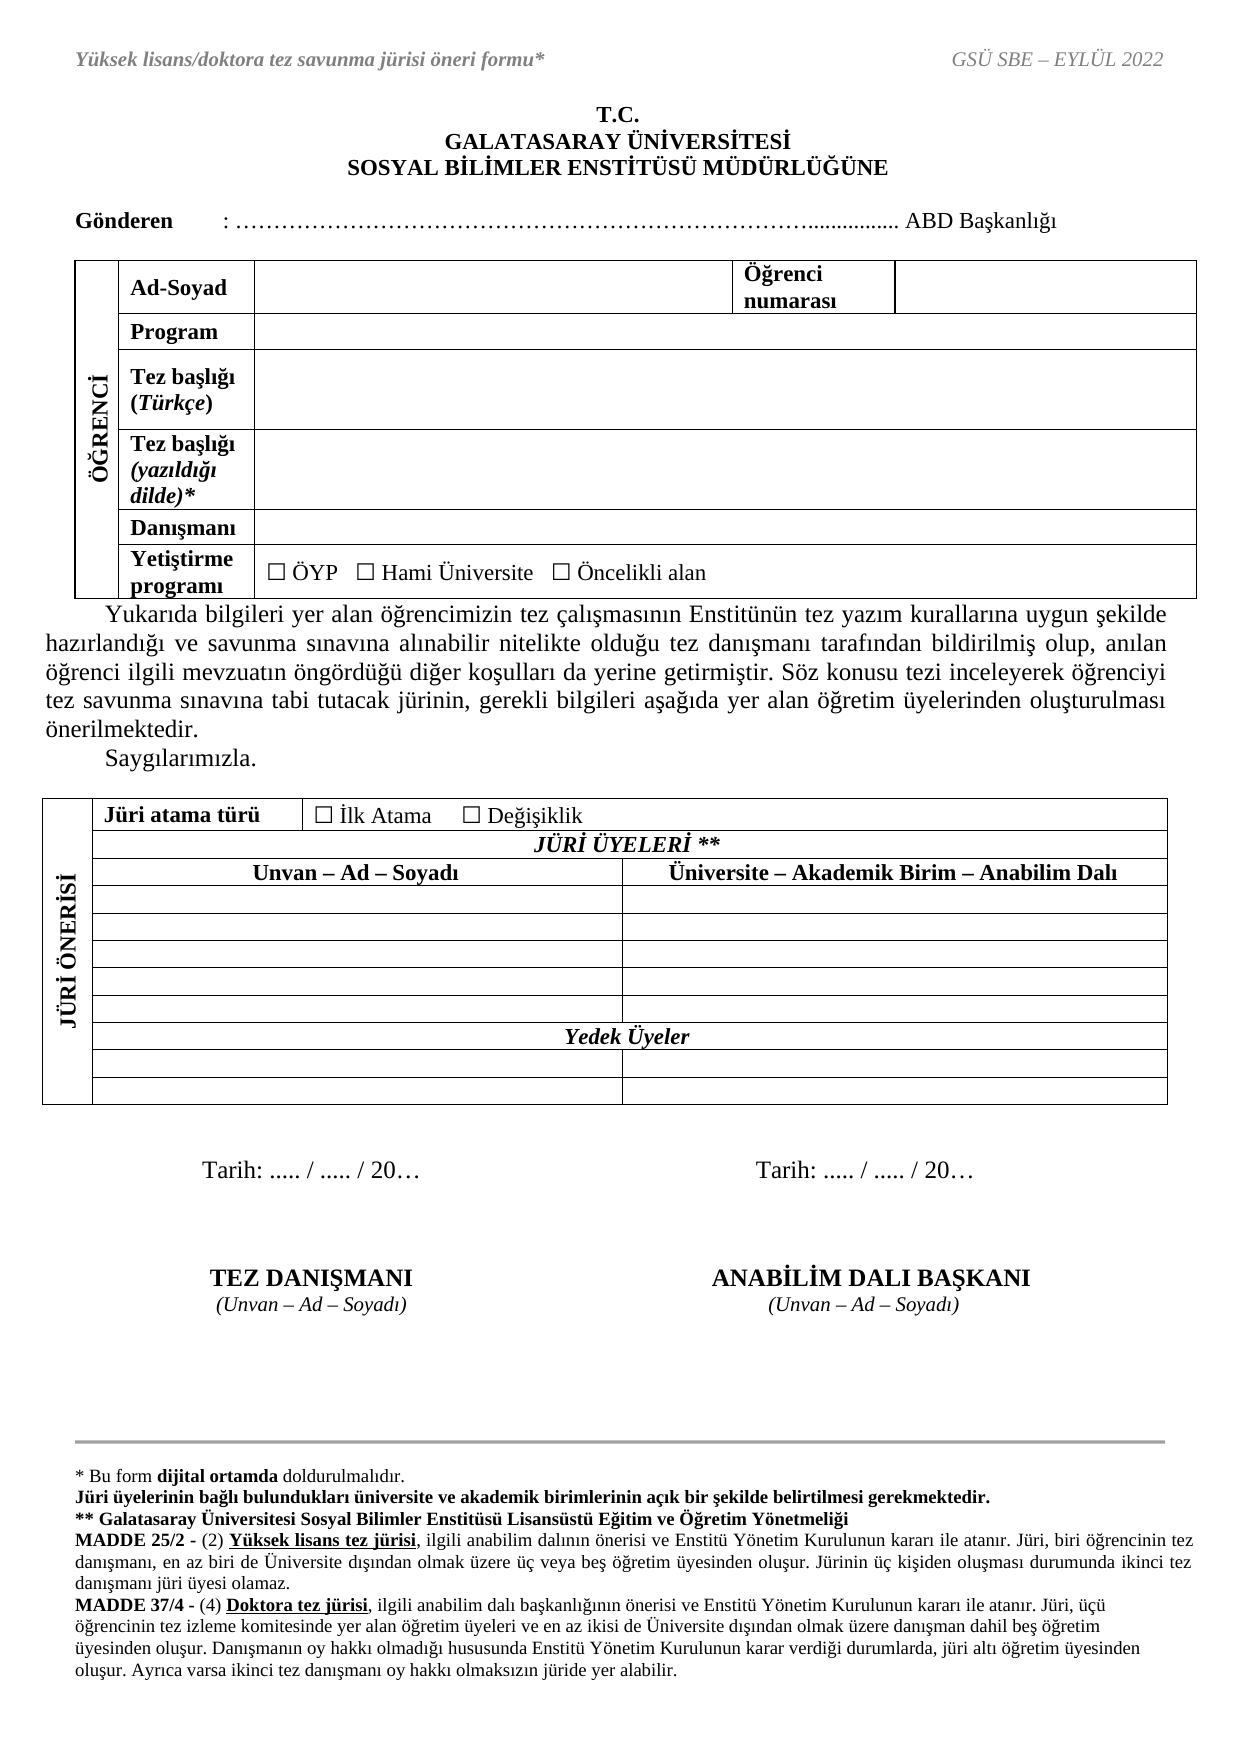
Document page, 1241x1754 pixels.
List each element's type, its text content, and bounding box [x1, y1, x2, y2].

table_header JÜRİ ÖNERİSİ [43, 799, 92, 1104]
table_cell [255, 510, 1196, 544]
table_cell Unvan – Ad – Soyadı [93, 859, 622, 885]
table_cell [93, 914, 622, 940]
table_header [255, 261, 732, 313]
table_cell [93, 996, 622, 1022]
text TEZ DANIŞMANI ANABİLİM DALI BAŞKANI [75, 1263, 1165, 1292]
table_cell [93, 886, 622, 912]
table_header ÖĞRENCİ [76, 261, 118, 598]
table_cell [623, 1050, 1167, 1077]
table_cell Yedek Üyeler [93, 1023, 1167, 1049]
table_cell [93, 968, 622, 994]
table_cell [623, 886, 1167, 912]
table_cell [93, 1050, 622, 1077]
text (Unvan – Ad – Soyadı) (Unvan – Ad – Soyadı) [75, 1292, 1165, 1316]
table_cell [255, 314, 1196, 349]
table_cell [623, 968, 1167, 994]
table_header [896, 261, 1196, 313]
table_header Ad-Soyad [119, 261, 254, 313]
text Tarih: ..... / ..... / 20… Tarih: ..... / ..... / 20… [75, 1156, 1165, 1184]
table_header İlk Atama Değişiklik [303, 799, 1167, 830]
text SOSYAL BİLİMLER ENSTİTÜSÜ MÜDÜRLÜĞÜNE [75, 154, 1161, 180]
text Saygılarımızla. [45, 743, 1168, 772]
table_cell [623, 1078, 1167, 1104]
table_cell [623, 941, 1167, 967]
table_cell ÖYP Hami Üniversite Öncelikli alan [255, 545, 1196, 598]
text T.C. [75, 101, 1161, 128]
table_cell [255, 350, 1196, 429]
table_cell [623, 996, 1167, 1022]
table_cell Üniversite – Akademik Birim – Anabilim Dalı [623, 859, 1167, 885]
table_cell JÜRİ ÜYELERİ ** [93, 831, 1167, 858]
table_cell [255, 430, 1196, 509]
table_cell Yetiştirme programı [119, 545, 254, 598]
text Gönderen : …………………………………………………………………................ ABD Başkanlığı [75, 207, 1161, 233]
text GALATASARAY ÜNİVERSİTESİ [75, 128, 1161, 154]
table_cell Tez başlığı (Türkçe) [119, 350, 254, 429]
table_cell Program [119, 314, 254, 349]
table_cell Tez başlığı (yazıldığı dilde)* [119, 430, 254, 509]
table_cell [93, 1078, 622, 1104]
table_header Öğrenci numarası [733, 261, 894, 313]
table_cell [93, 941, 622, 967]
table_header Jüri atama türü [93, 799, 302, 830]
text Yukarıda bilgileri yer alan öğrencimizin tez çalışmasının Enstitünün tez yazım kurallarına uygun şekilde hazırlandığı ve savunma sınavına alınabilir nitelikte olduğu tez danışmanı tarafından bildirilmiş olup, anılan öğrenci ilgili mevzuatın öngördüğü diğer koşulları da yerine getirmiştir. Söz konusu tezi inceleyerek öğrenciyi tez savunma sınavına tabi tutacak jürinin, gerekli bilgileri aşağıda yer alan öğretim üyelerinden oluşturulması önerilmektedir. [45, 599, 1168, 743]
table_cell Danışmanı [119, 510, 254, 544]
table_cell [623, 914, 1167, 940]
